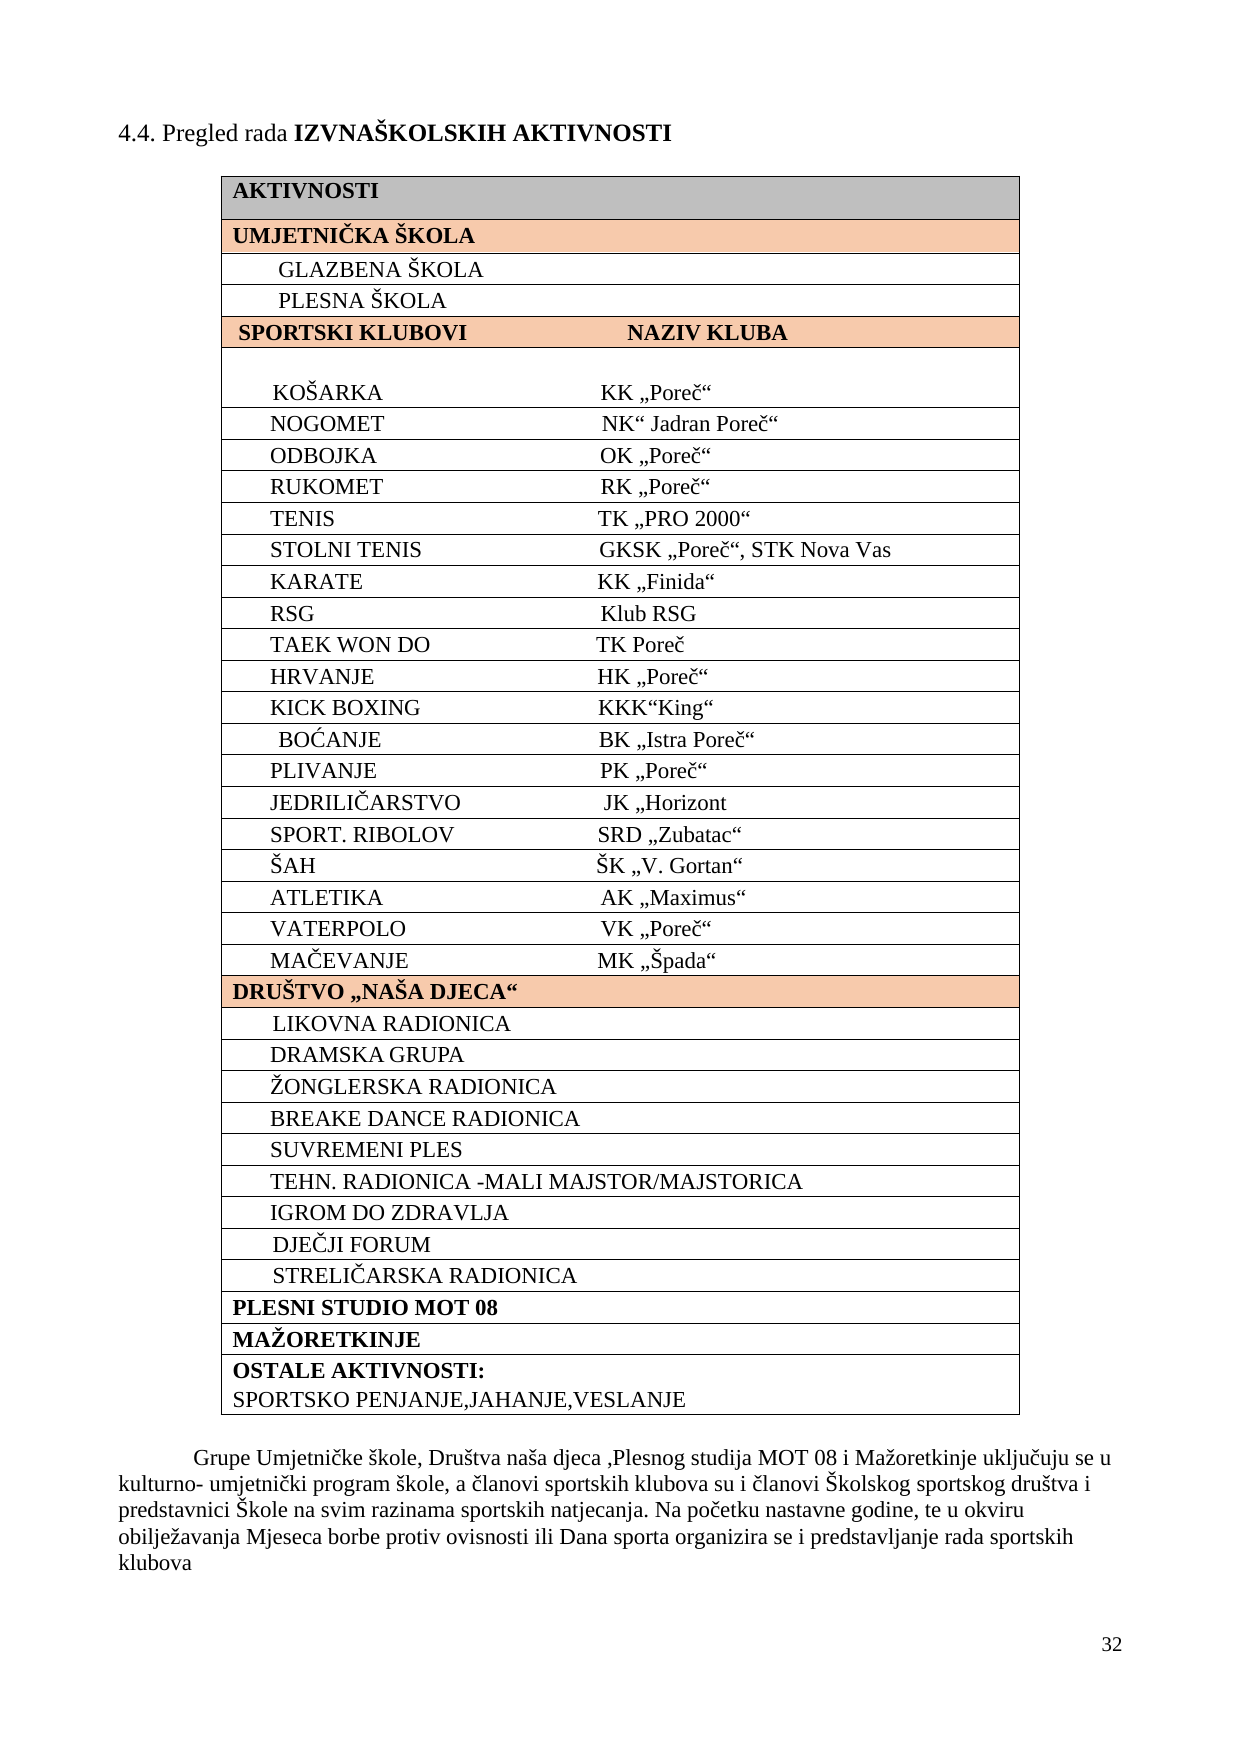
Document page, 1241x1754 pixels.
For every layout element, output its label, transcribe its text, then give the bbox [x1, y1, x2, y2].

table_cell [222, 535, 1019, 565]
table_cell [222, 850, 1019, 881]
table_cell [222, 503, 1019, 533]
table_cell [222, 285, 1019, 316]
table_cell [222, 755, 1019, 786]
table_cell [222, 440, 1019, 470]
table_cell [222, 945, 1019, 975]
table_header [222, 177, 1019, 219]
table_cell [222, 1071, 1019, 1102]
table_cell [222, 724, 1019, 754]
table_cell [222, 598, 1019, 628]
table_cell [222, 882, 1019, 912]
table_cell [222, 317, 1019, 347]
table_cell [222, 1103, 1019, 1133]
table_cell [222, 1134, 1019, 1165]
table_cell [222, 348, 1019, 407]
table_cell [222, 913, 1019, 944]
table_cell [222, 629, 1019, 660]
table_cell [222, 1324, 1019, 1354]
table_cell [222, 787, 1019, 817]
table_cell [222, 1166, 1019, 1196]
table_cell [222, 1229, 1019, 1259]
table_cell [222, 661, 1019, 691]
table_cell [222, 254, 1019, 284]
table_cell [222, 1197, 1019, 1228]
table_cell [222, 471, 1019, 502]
text 4.4. Pregled rada IZVNAŠKOLSKIH AKTIVNOSTI [118, 118, 1122, 147]
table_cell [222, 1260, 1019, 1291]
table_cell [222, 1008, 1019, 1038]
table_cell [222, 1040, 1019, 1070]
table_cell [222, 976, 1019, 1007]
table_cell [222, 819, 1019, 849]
text Grupe Umjetničke škole, Društva naša djeca ,Plesnog studija MOT 08 i Mažoretkinje uključuju se u kulturno- umjetnički program škole, a članovi sportskih klubova su i članovi Školskog sportskog društva i predstavnici Škole na svim razinama sportskih natjecanja. Na početku nastavne godine, te u okviru obilježavanja Mjeseca borbe protiv ovisnosti ili Dana sporta organizira se i predstavljanje rada sportskih klubova [118, 1444, 1122, 1576]
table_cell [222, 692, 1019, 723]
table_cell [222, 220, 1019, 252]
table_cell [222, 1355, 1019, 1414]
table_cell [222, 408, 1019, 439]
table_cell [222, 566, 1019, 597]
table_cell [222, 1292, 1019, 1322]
